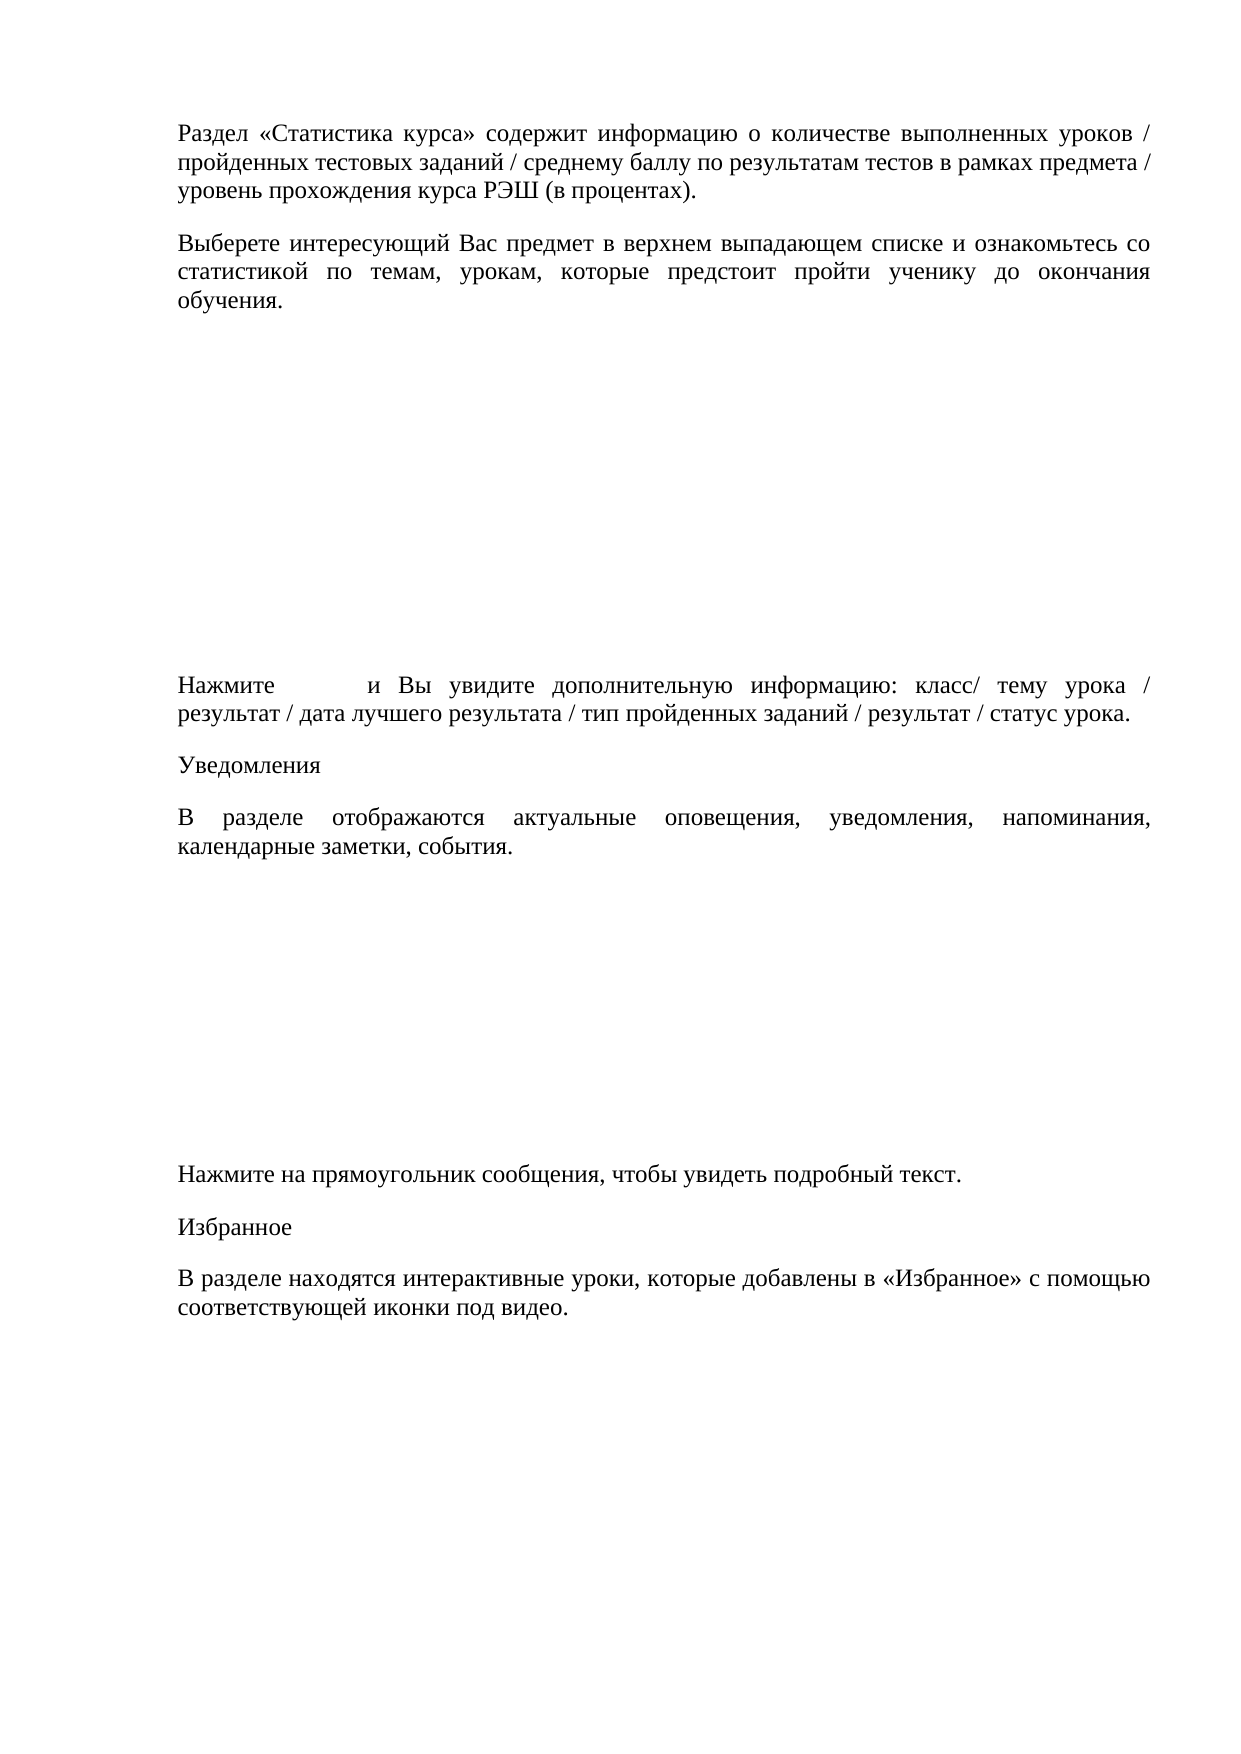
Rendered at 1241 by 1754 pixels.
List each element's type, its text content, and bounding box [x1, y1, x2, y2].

text Выберете интересующий Вас предмет в верхнем выпадающем списке и ознакомьтесь со статистикой по темам, урокам, которые предстоит пройти ученику до окончания обучения. [177, 228, 1152, 314]
text Нажмите и Вы увидите дополнительную информацию: класс/ тему урока / результат / дата лучшего результата / тип пройденных заданий / результат / статус урока. [177, 617, 1152, 727]
text Нажмите на прямоугольник сообщения, чтобы увидеть подробный текст. [177, 1159, 1152, 1188]
text Раздел «Статистика курса» содержит информацию о количестве выполненных уроков / пройденных тестовых заданий / среднему баллу по результатам тестов в рамках предмета / уровень прохождения курса РЭШ (в процентах). [177, 118, 1152, 204]
text В разделе находятся интерактивные уроки, которые добавлены в «Избранное» с помощью соответствующей иконки под видео. [177, 1263, 1152, 1321]
text Избранное [177, 1212, 1152, 1240]
text В разделе отображаются актуальные оповещения, уведомления, напоминания, календарные заметки, события. [177, 802, 1152, 860]
text Уведомления [177, 751, 1152, 779]
